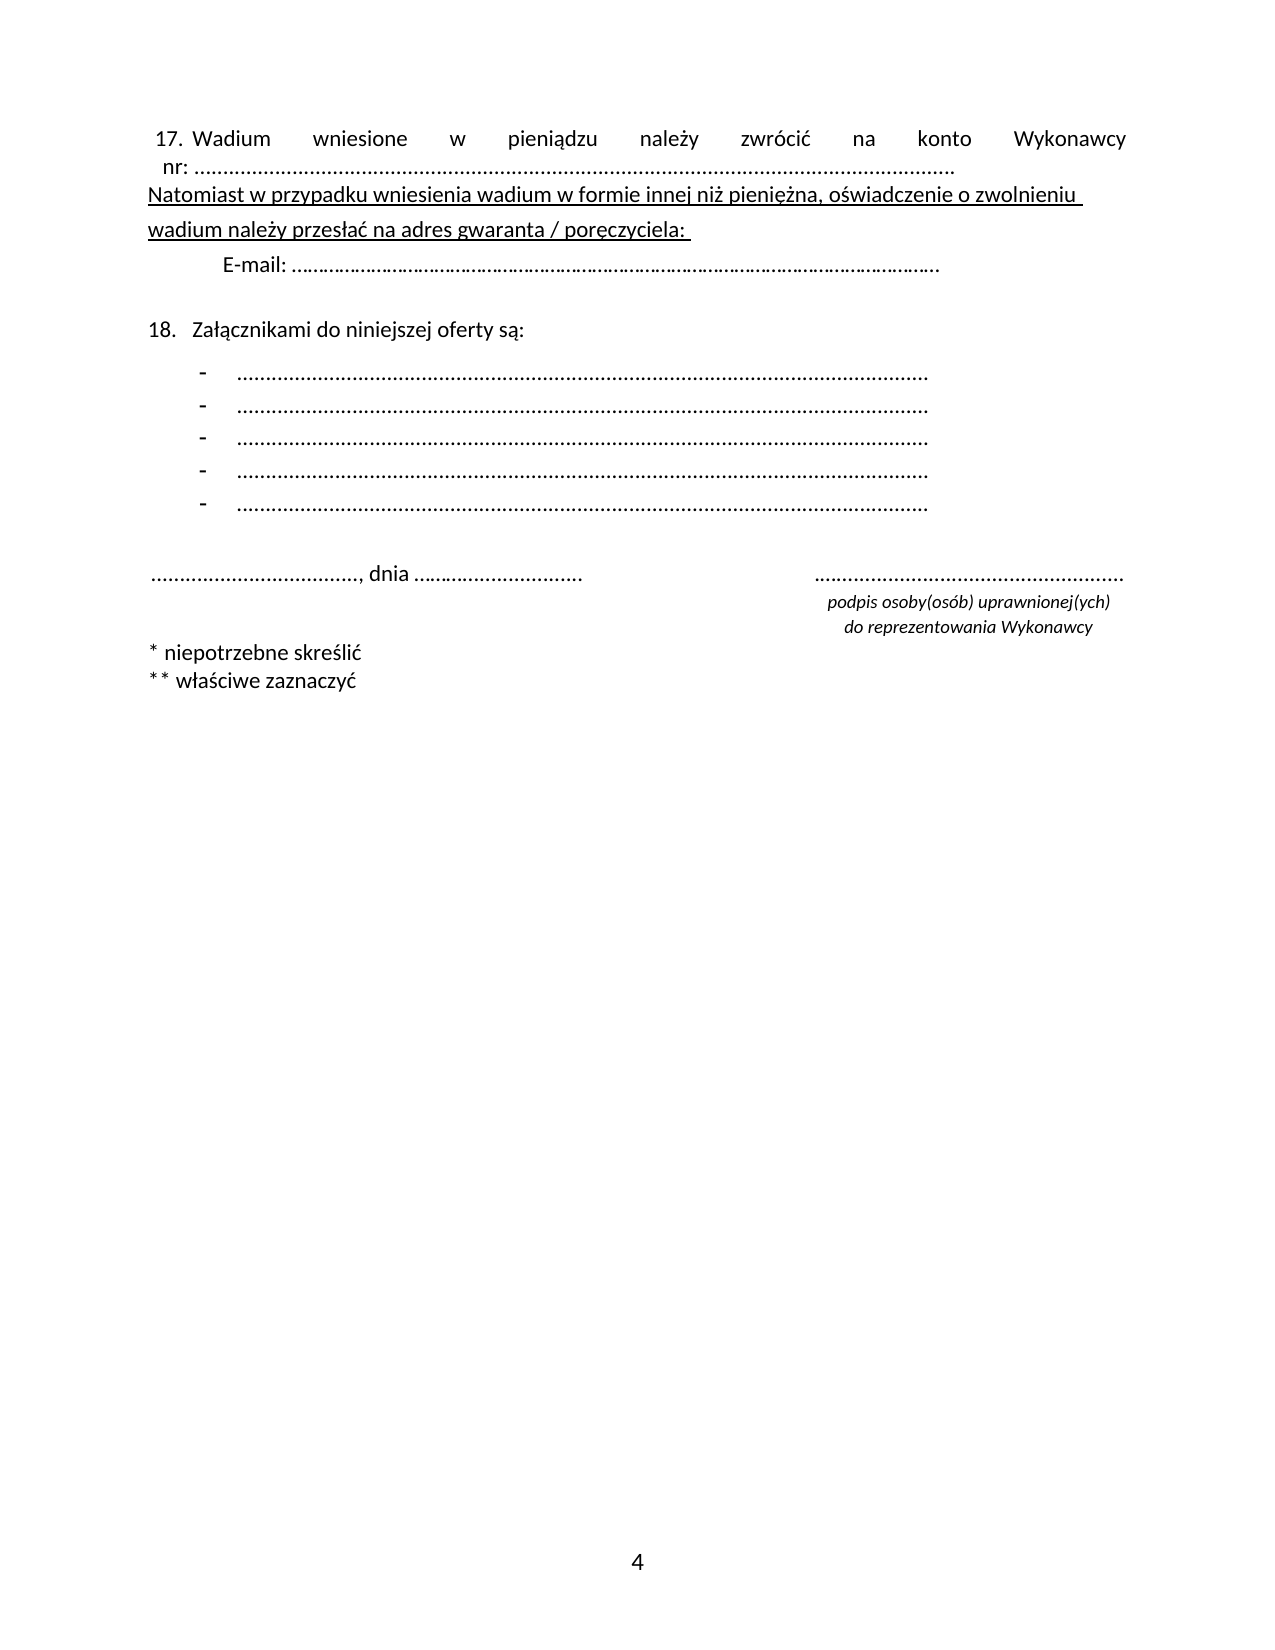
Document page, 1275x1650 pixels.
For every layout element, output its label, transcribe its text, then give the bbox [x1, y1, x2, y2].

text ...................................., dnia ………..................... .….................................................. [148, 559, 1127, 587]
list Wadium wniesione w pieniądzu należy zwrócić na konto Wykonawcy nr: .................................................................................................................................... [154, 124, 1127, 180]
text * niepotrzebne skreślić [148, 638, 1127, 667]
list ........................................................................................................................ [199, 456, 1127, 484]
text E-mail: …………………………………………………………………………………………………………… [223, 250, 1127, 278]
text do reprezentowania Wykonawcy [148, 616, 1127, 638]
text Natomiast w przypadku wniesienia wadium w formie innej niż pieniężna, oświadczenie o zwolnieniu wadium należy przesłać na adres gwaranta / poręczyciela: [148, 180, 1127, 243]
list ........................................................................................................................ [199, 489, 1127, 517]
list Załącznikami do niniejszej oferty są: [148, 316, 1127, 344]
text podpis osoby(osób) uprawnionej(ych) [812, 590, 1127, 613]
list ........................................................................................................................ [199, 358, 1127, 386]
list ........................................................................................................................ [199, 391, 1127, 419]
list ........................................................................................................................ [199, 423, 1127, 452]
text ** właściwe zaznaczyć [148, 667, 1127, 694]
